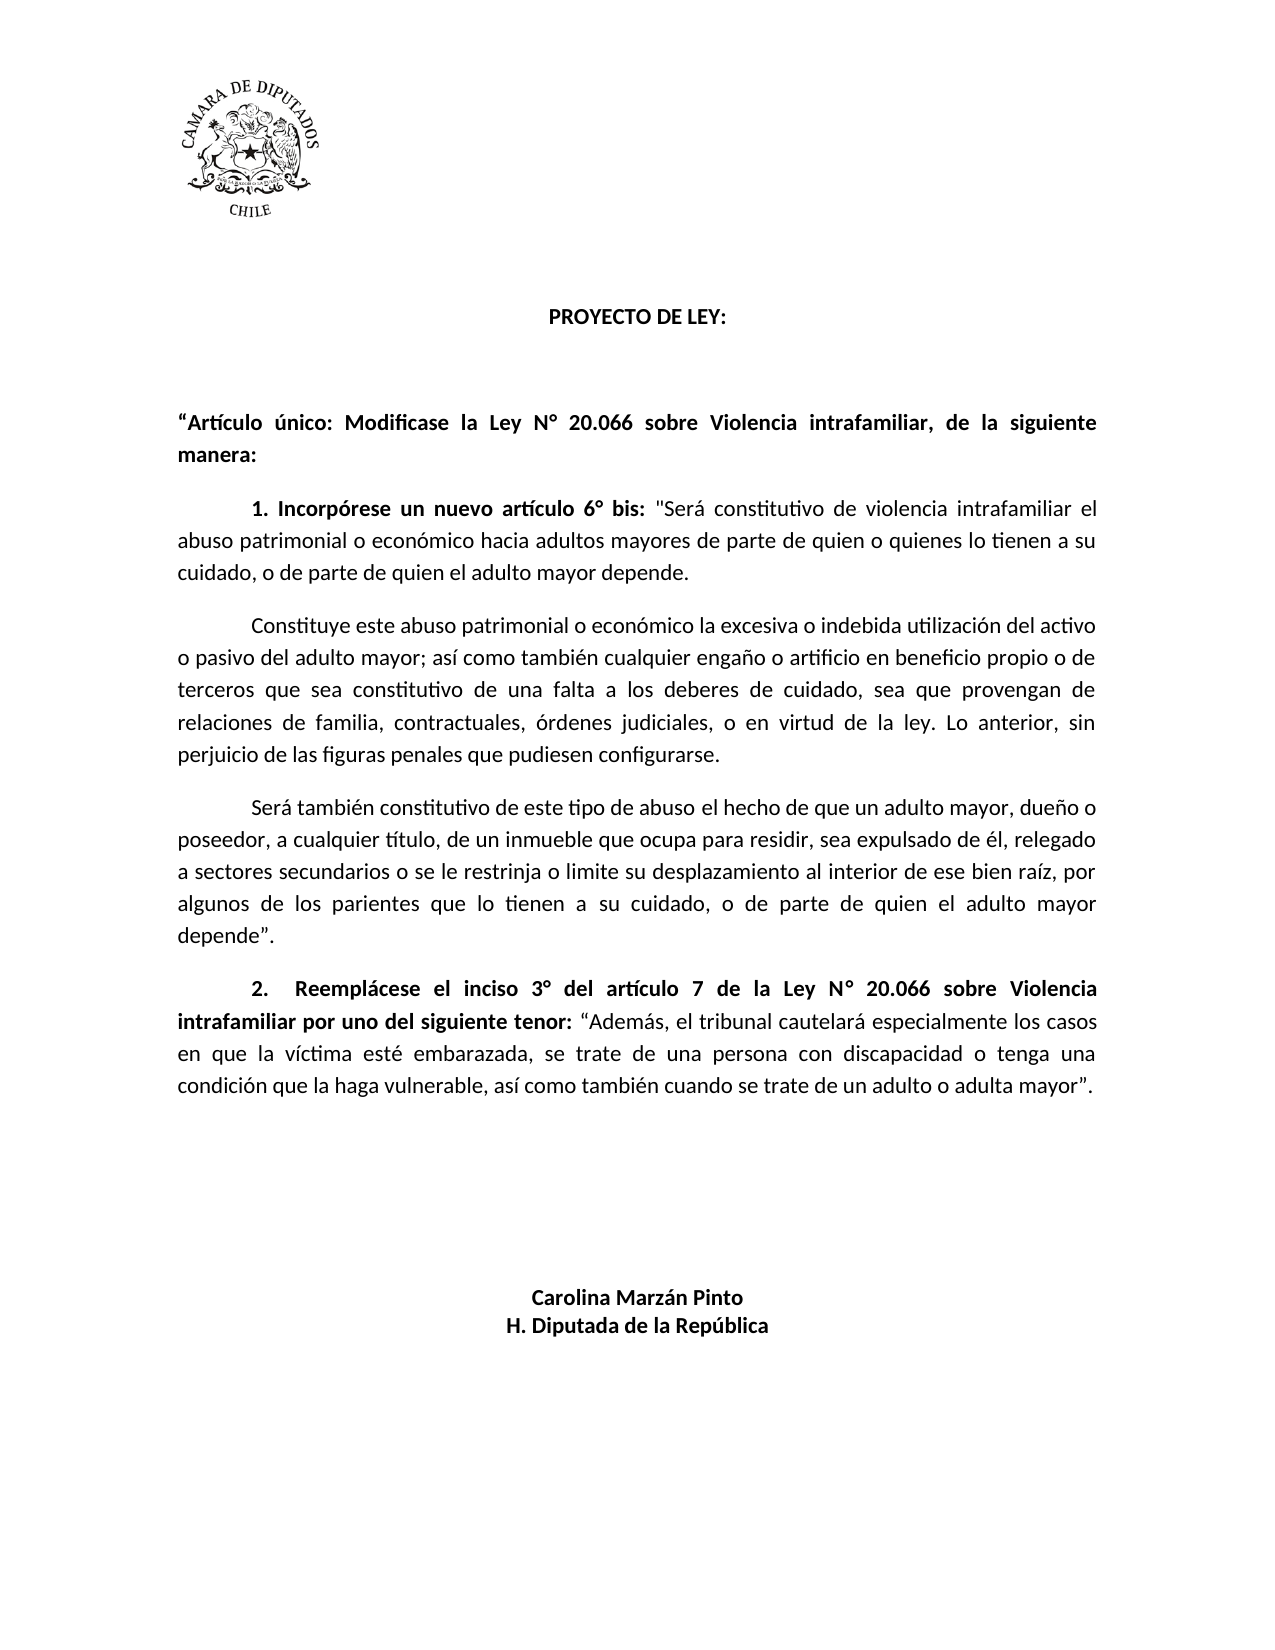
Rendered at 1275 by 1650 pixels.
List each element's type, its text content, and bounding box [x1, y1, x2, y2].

text “Artículo único: Modificase la Ley N° 20.066 sobre Violencia intrafamiliar, de la siguiente manera: [177, 408, 1098, 469]
text Será también constitutivo de este tipo de abuso el hecho de que un adulto mayor, dueño o poseedor, a cualquier título, de un inmueble que ocupa para residir, sea expulsado de él, relegado a sectores secundarios o se le restrinja o limite su desplazamiento al interior de ese bien raíz, por algunos de los parientes que lo tienen a su cuidado, o de parte de quien el adulto mayor depende”. [177, 793, 1098, 949]
picture [177, 73, 325, 222]
text H. Diputada de la República [177, 1311, 1098, 1339]
text 1. Incorpórese un nuevo artículo 6° bis: "Será constitutivo de violencia intrafamiliar el abuso patrimonial o económico hacia adultos mayores de parte de quien o quienes lo tienen a su cuidado, o de parte de quien el adulto mayor depende. [177, 494, 1098, 586]
text Constituye este abuso patrimonial o económico la excesiva o indebida utilización del activo o pasivo del adulto mayor; así como también cualquier engaño o artificio en beneficio propio o de terceros que sea constitutivo de una falta a los deberes de cuidado, sea que provengan de relaciones de familia, contractuales, órdenes judiciales, o en virtud de la ley. Lo anterior, sin perjuicio de las figuras penales que pudiesen configurarse. [177, 611, 1098, 768]
text 2. Reemplácese el inciso 3° del artículo 7 de la Ley N° 20.066 sobre Violencia intrafamiliar por uno del siguiente tenor: “Además, el tribunal cautelará especialmente los casos en que la víctima esté embarazada, se trate de una persona con discapacidad o tenga una condición que la haga vulnerable, así como también cuando se trate de un adulto o adulta mayor”. [177, 974, 1098, 1099]
text Carolina Marzán Pinto [177, 1283, 1098, 1311]
text PROYECTO DE LEY: [177, 302, 1098, 330]
